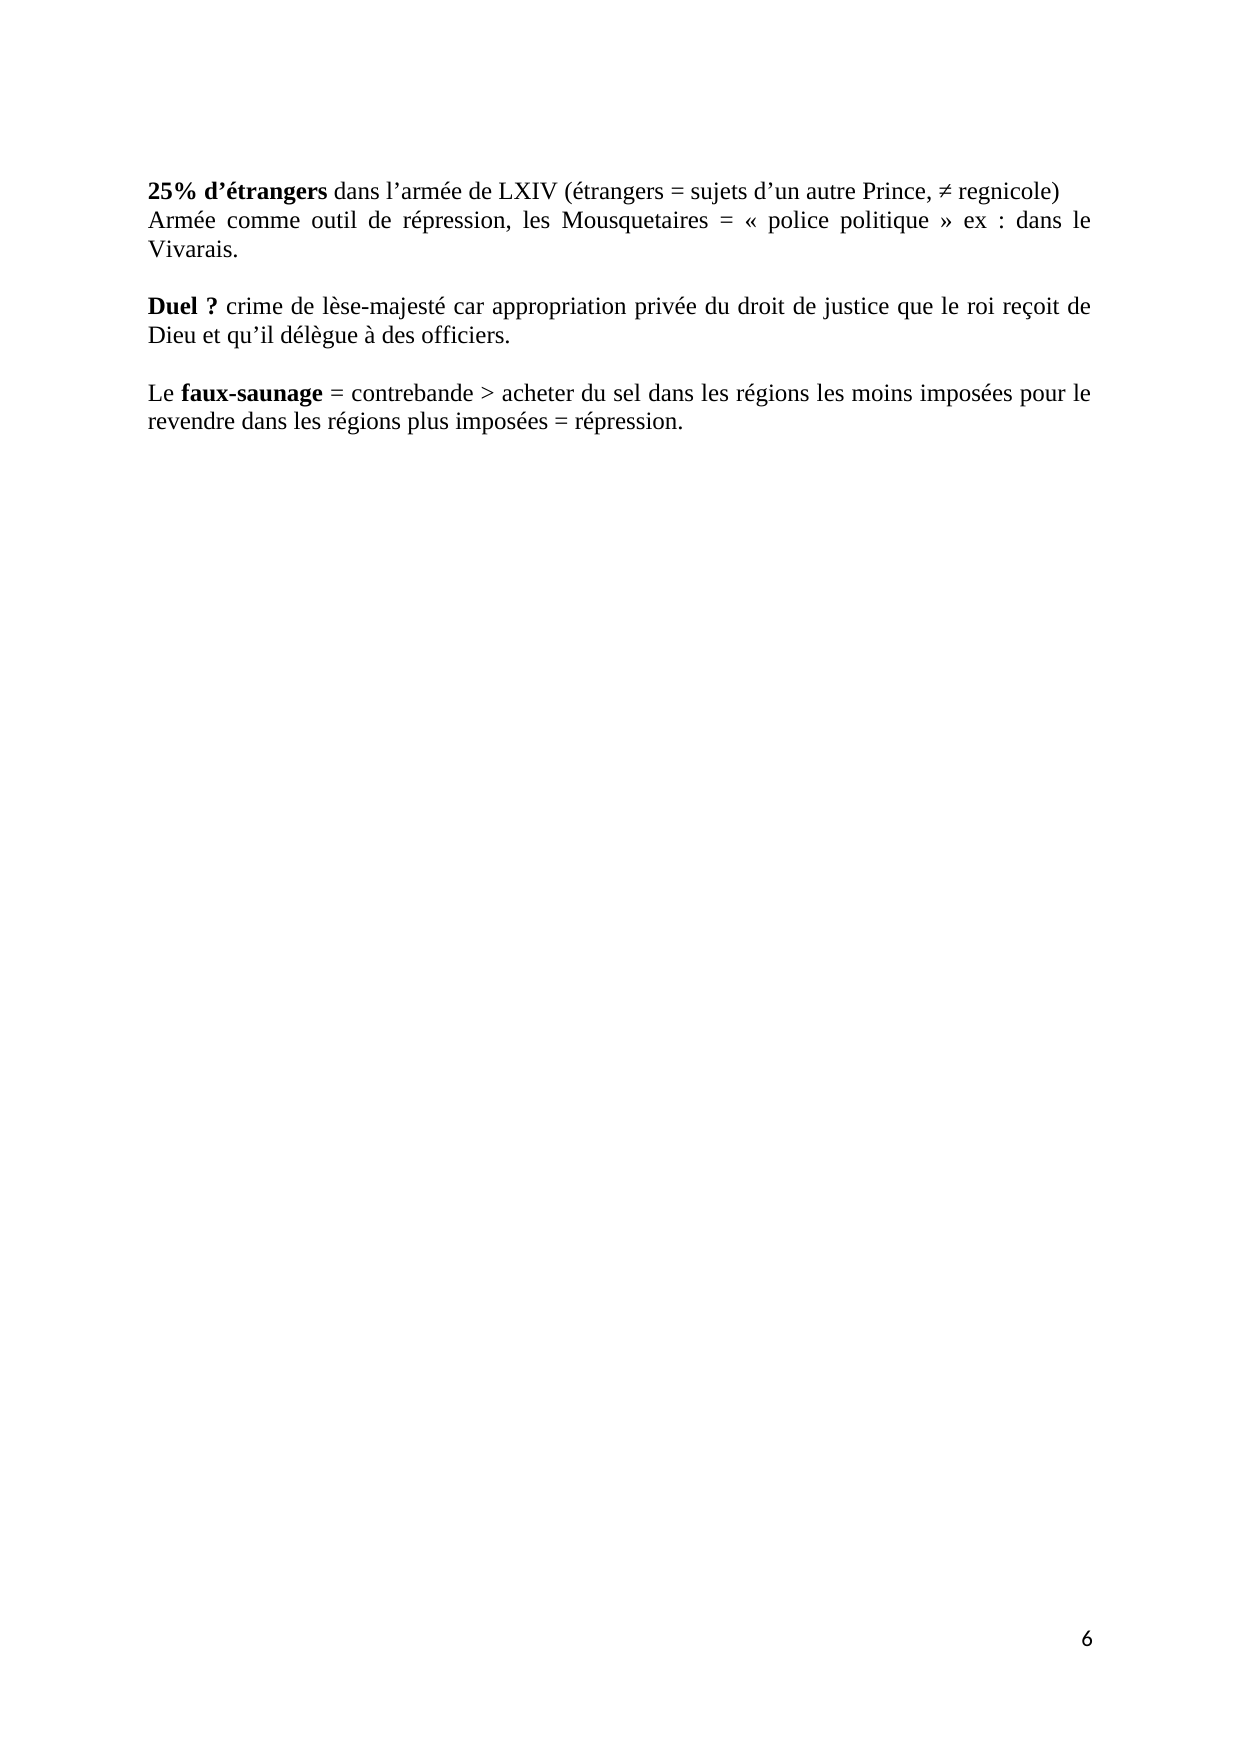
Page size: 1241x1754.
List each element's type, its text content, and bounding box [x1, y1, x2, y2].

text Duel ? crime de lèse-majesté car appropriation privée du droit de justice que le roi reçoit de Dieu et qu’il délègue à des officiers. [148, 291, 1093, 349]
text Armée comme outil de répression, les Mousquetaires = « police politique » ex : dans le Vivarais. [148, 205, 1093, 263]
text 25% d’étrangers dans l’armée de LXIV (étrangers = sujets d’un autre Prince, ≠ regnicole) [148, 176, 1093, 205]
text Le faux-saunage = contrebande > acheter du sel dans les régions les moins imposées pour le revendre dans les régions plus imposées = répression. [148, 378, 1093, 435]
